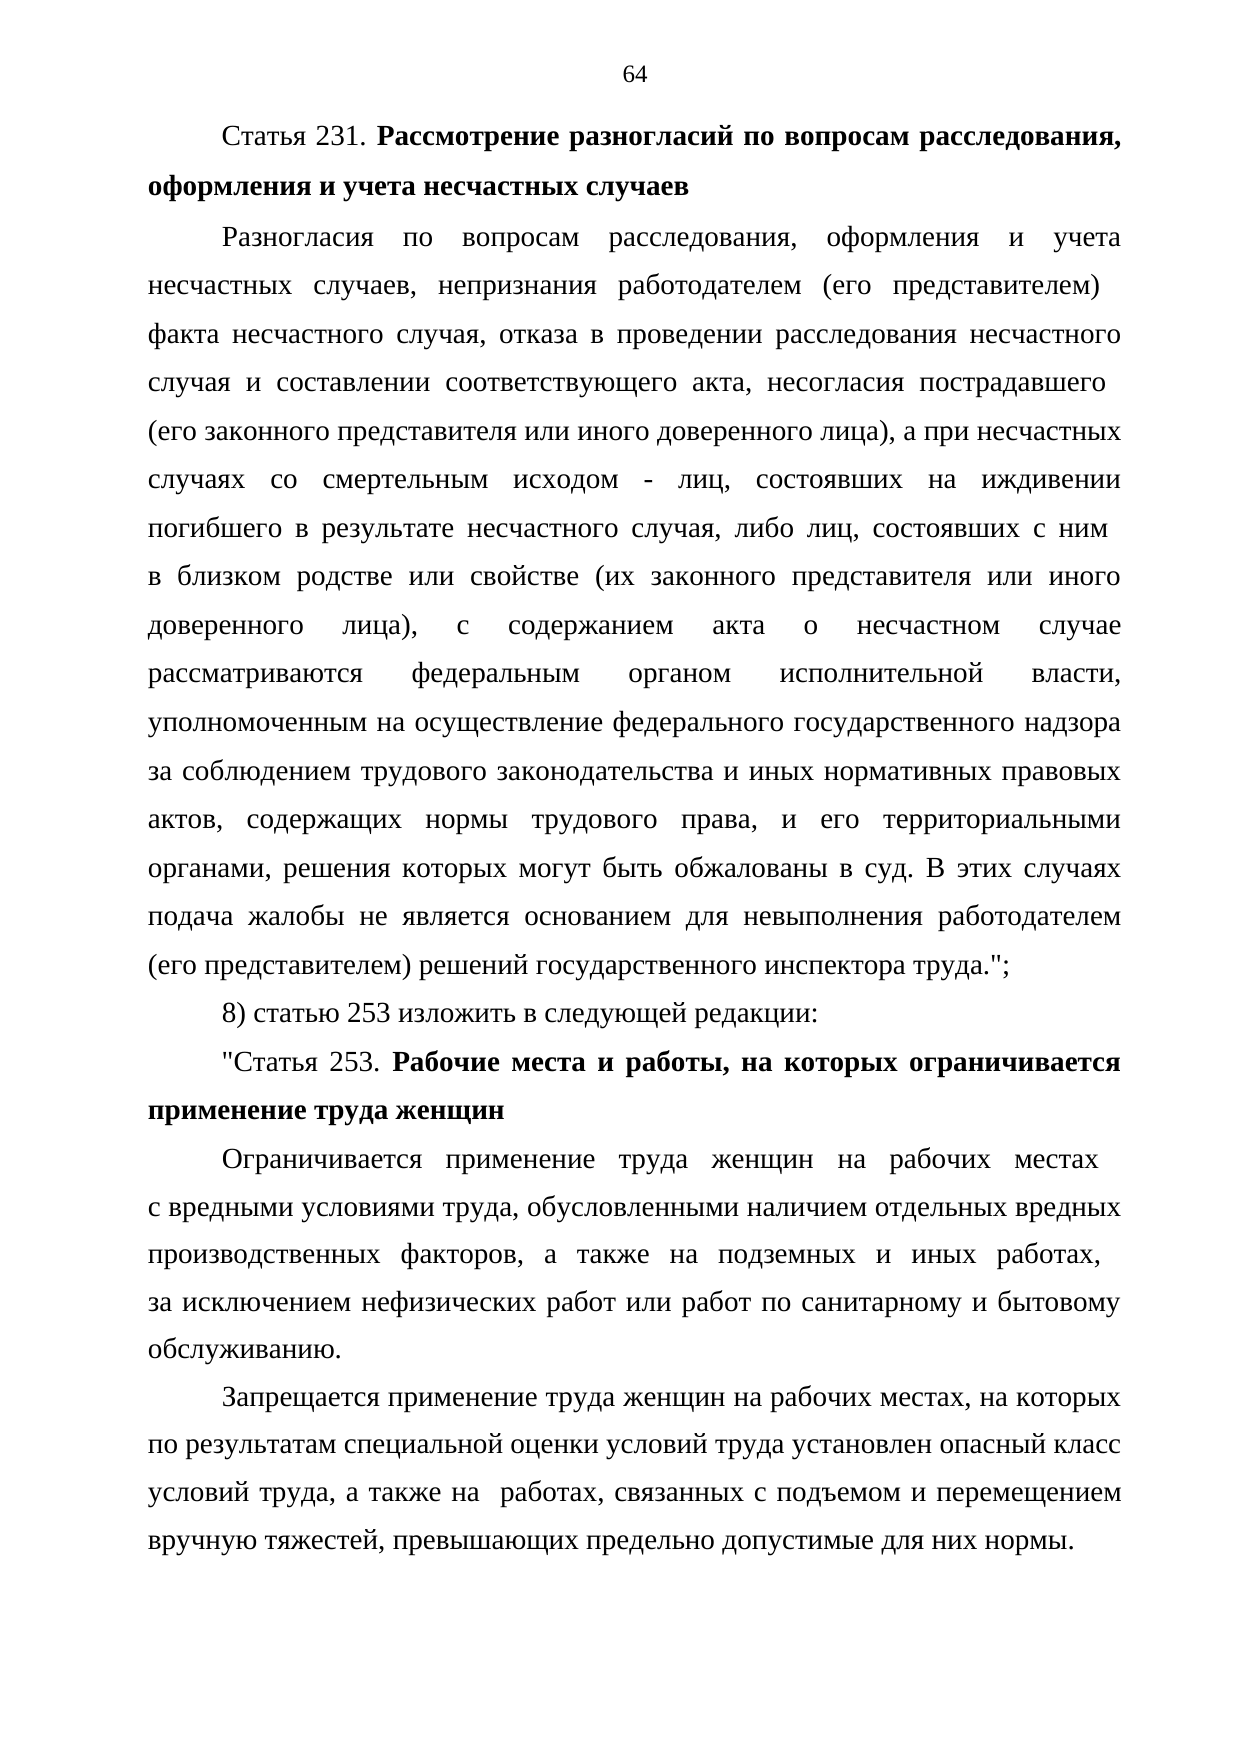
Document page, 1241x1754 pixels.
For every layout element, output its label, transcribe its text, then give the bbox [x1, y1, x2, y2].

text Ограничивается применение труда женщин на рабочих местах с вредными условиями труда, обусловленными наличием отдельных вредных производственных факторов, а также на подземных и иных работах, за исключением нефизических работ или работ по санитарному и бытовому обслуживанию. [148, 1141, 1122, 1365]
text Статья 231. Рассмотрение разногласий по вопросам расследования, оформления и учета несчастных случаев [148, 118, 1122, 202]
text Разногласия по вопросам расследования, оформления и учета несчастных случаев, непризнания работодателем (его представителем) факта несчастного случая, отказа в проведении расследования несчастного случая и составлении соответствующего акта, несогласия пострадавшего (его законного представителя или иного доверенного лица), а при несчастных случаях со смертельным исходом - лиц, состоявших на иждивении погибшего в результате несчастного случая, либо лиц, состоявших с ним в близком родстве или свойстве (их законного представителя или иного доверенного лица), с содержанием акта о несчастном случае рассматриваются федеральным органом исполнительной власти, уполномоченным на осуществление федерального государственного надзора за соблюдением трудового законодательства и иных нормативных правовых актов, содержащих нормы трудового права, и его территориальными органами, решения которых могут быть обжалованы в суд. В этих случаях подача жалобы не является основанием для невыполнения работодателем (его представителем) решений государственного инспектора труда."; [148, 219, 1122, 980]
text 8) статью 253 изложить в следующей редакции: [148, 995, 1122, 1029]
text "Статья 253. Рабочие места и работы, на которых ограничивается применение труда женщин [148, 1044, 1122, 1126]
text Запрещается применение труда женщин на рабочих местах, на которых по результатам специальной оценки условий труда установлен опасный класс условий труда, а также на работах, связанных с подъемом и перемещением вручную тяжестей, превышающих предельно допустимые для них нормы. [148, 1379, 1122, 1555]
